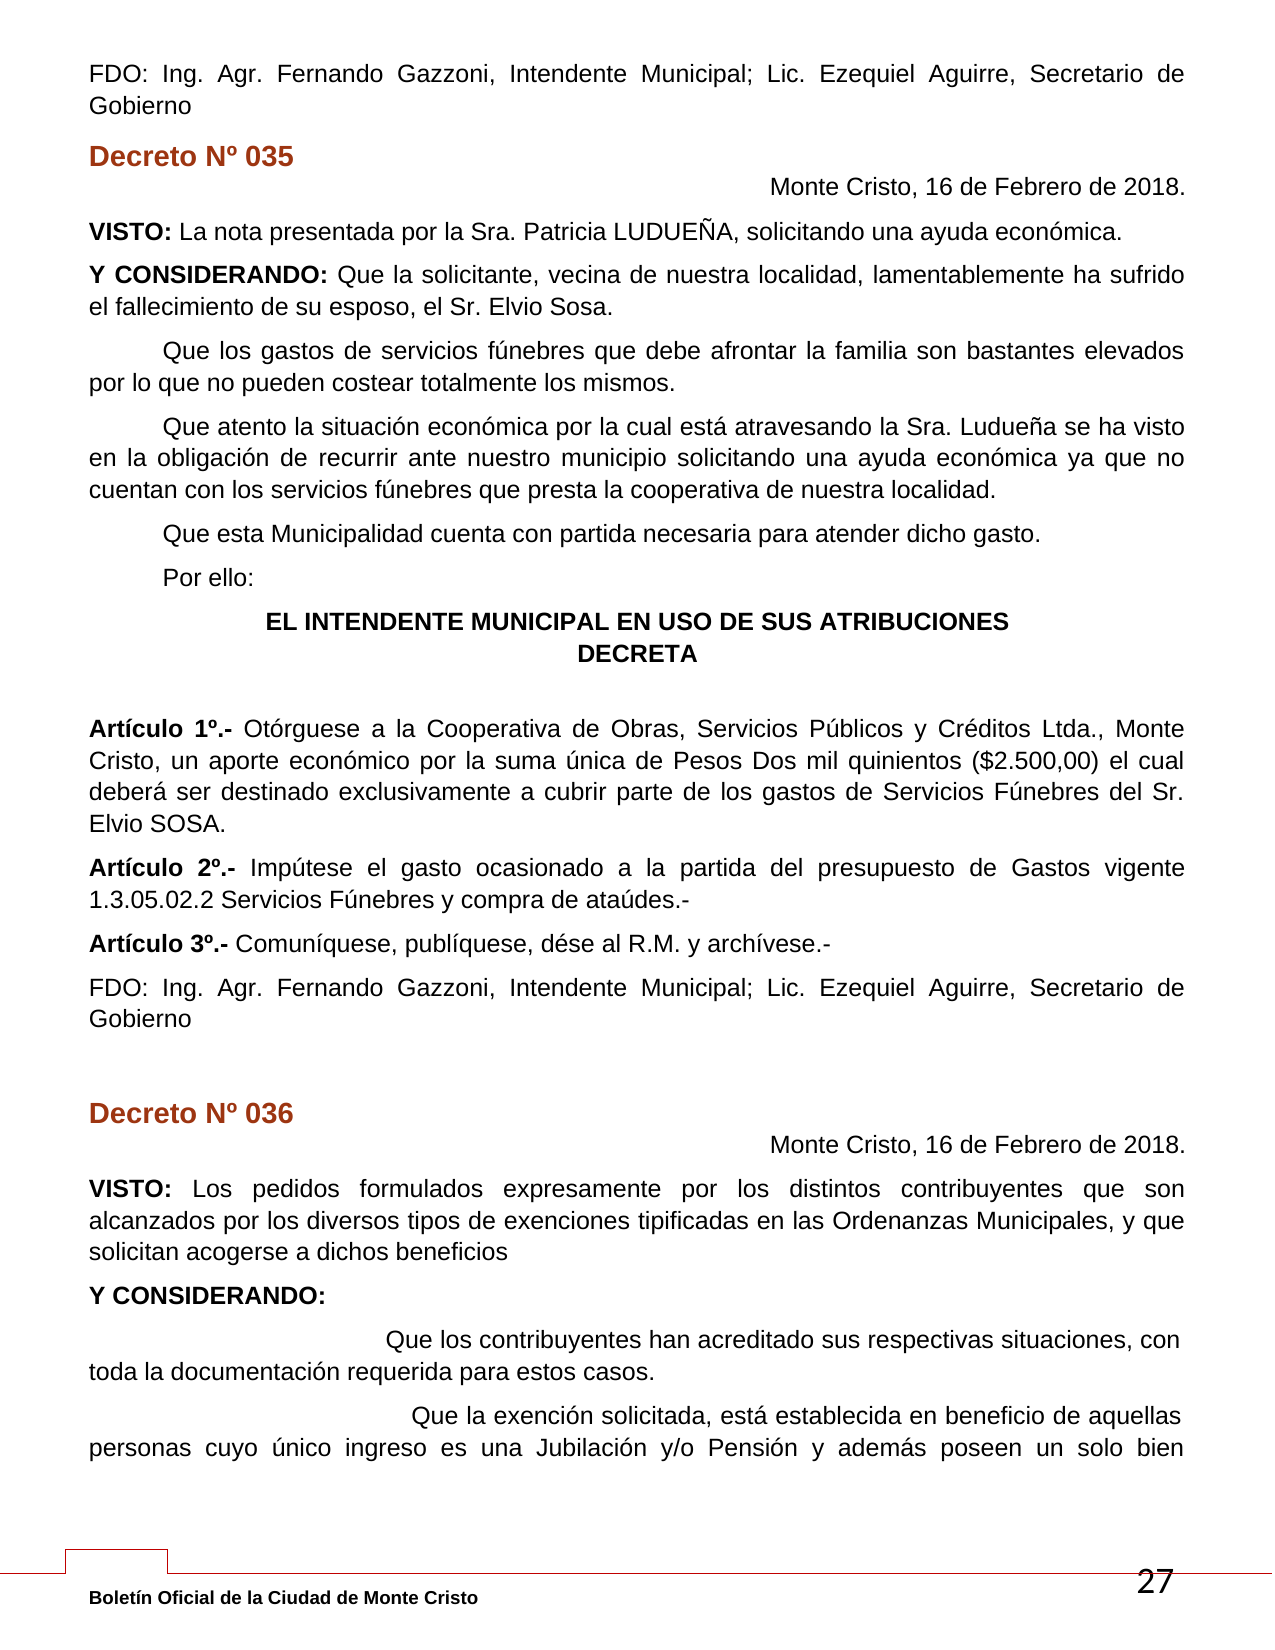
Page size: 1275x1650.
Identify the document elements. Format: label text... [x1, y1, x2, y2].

text FDO: Ing. Agr. Fernando Gazzoni, Intendente Municipal; Lic. Ezequiel Aguirre, Secretario de Gobierno [89, 973, 1186, 1033]
text Monte Cristo, 16 de Febrero de 2018. [89, 172, 1186, 201]
text DECRETA [89, 639, 1186, 667]
text Y CONSIDERANDO: [89, 1281, 1186, 1310]
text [89, 1401, 1186, 1461]
text Por ello: [89, 563, 1186, 592]
text Que atento la situación económica por la cual está atravesando la Sra. Ludueña se ha visto en la obligación de recurrir ante nuestro municipio solicitando una ayuda económica ya que no cuentan con los servicios fúnebres que presta la cooperativa de nuestra localidad. [89, 412, 1186, 504]
subtitle Decreto Nº 036 [89, 1097, 1186, 1130]
text Artículo 2º.- Impútese el gasto ocasionado a la partida del presupuesto de Gastos vigente 1.3.05.02.2 Servicios Fúnebres y compra de ataúdes.- [89, 853, 1186, 913]
text FDO: Ing. Agr. Fernando Gazzoni, Intendente Municipal; Lic. Ezequiel Aguirre, Secretario de Gobierno [89, 59, 1186, 119]
text EL INTENDENTE MUNICIPAL EN USO DE SUS ATRIBUCIONES [89, 607, 1186, 636]
subtitle Decreto Nº 035 [89, 139, 1186, 172]
text VISTO: La nota presentada por la Sra. Patricia LUDUEÑA, solicitando una ayuda económica. [89, 216, 1186, 245]
text Artículo 3º.- Comuníquese, publíquese, dése al R.M. y archívese.- [89, 929, 1186, 957]
text Artículo 1º.- Otórguese a la Cooperativa de Obras, Servicios Públicos y Créditos Ltda., Monte Cristo, un aporte económico por la suma única de Pesos Dos mil quinientos ($2.500,00) el cual deberá ser destinado exclusivamente a cubrir parte de los gastos de Servicios Fúnebres del Sr. Elvio SOSA. [89, 714, 1186, 838]
text Que esta Municipalidad cuenta con partida necesaria para atender dicho gasto. [89, 519, 1186, 548]
text Que los gastos de servicios fúnebres que debe afrontar la familia son bastantes elevados por lo que no pueden costear totalmente los mismos. [89, 336, 1186, 396]
text VISTO: Los pedidos formulados expresamente por los distintos contribuyentes que son alcanzados por los diversos tipos de exenciones tipificadas en las Ordenanzas Municipales, y que solicitan acogerse a dichos beneficios [89, 1174, 1186, 1266]
text Y CONSIDERANDO: Que la solicitante, vecina de nuestra localidad, lamentablemente ha sufrido el fallecimiento de su esposo, el Sr. Elvio Sosa. [89, 261, 1186, 321]
text Monte Cristo, 16 de Febrero de 2018. [89, 1130, 1186, 1159]
text Que los contribuyentes han acreditado sus respectivas situaciones, con toda la documentación requerida para estos casos. [89, 1325, 1186, 1386]
